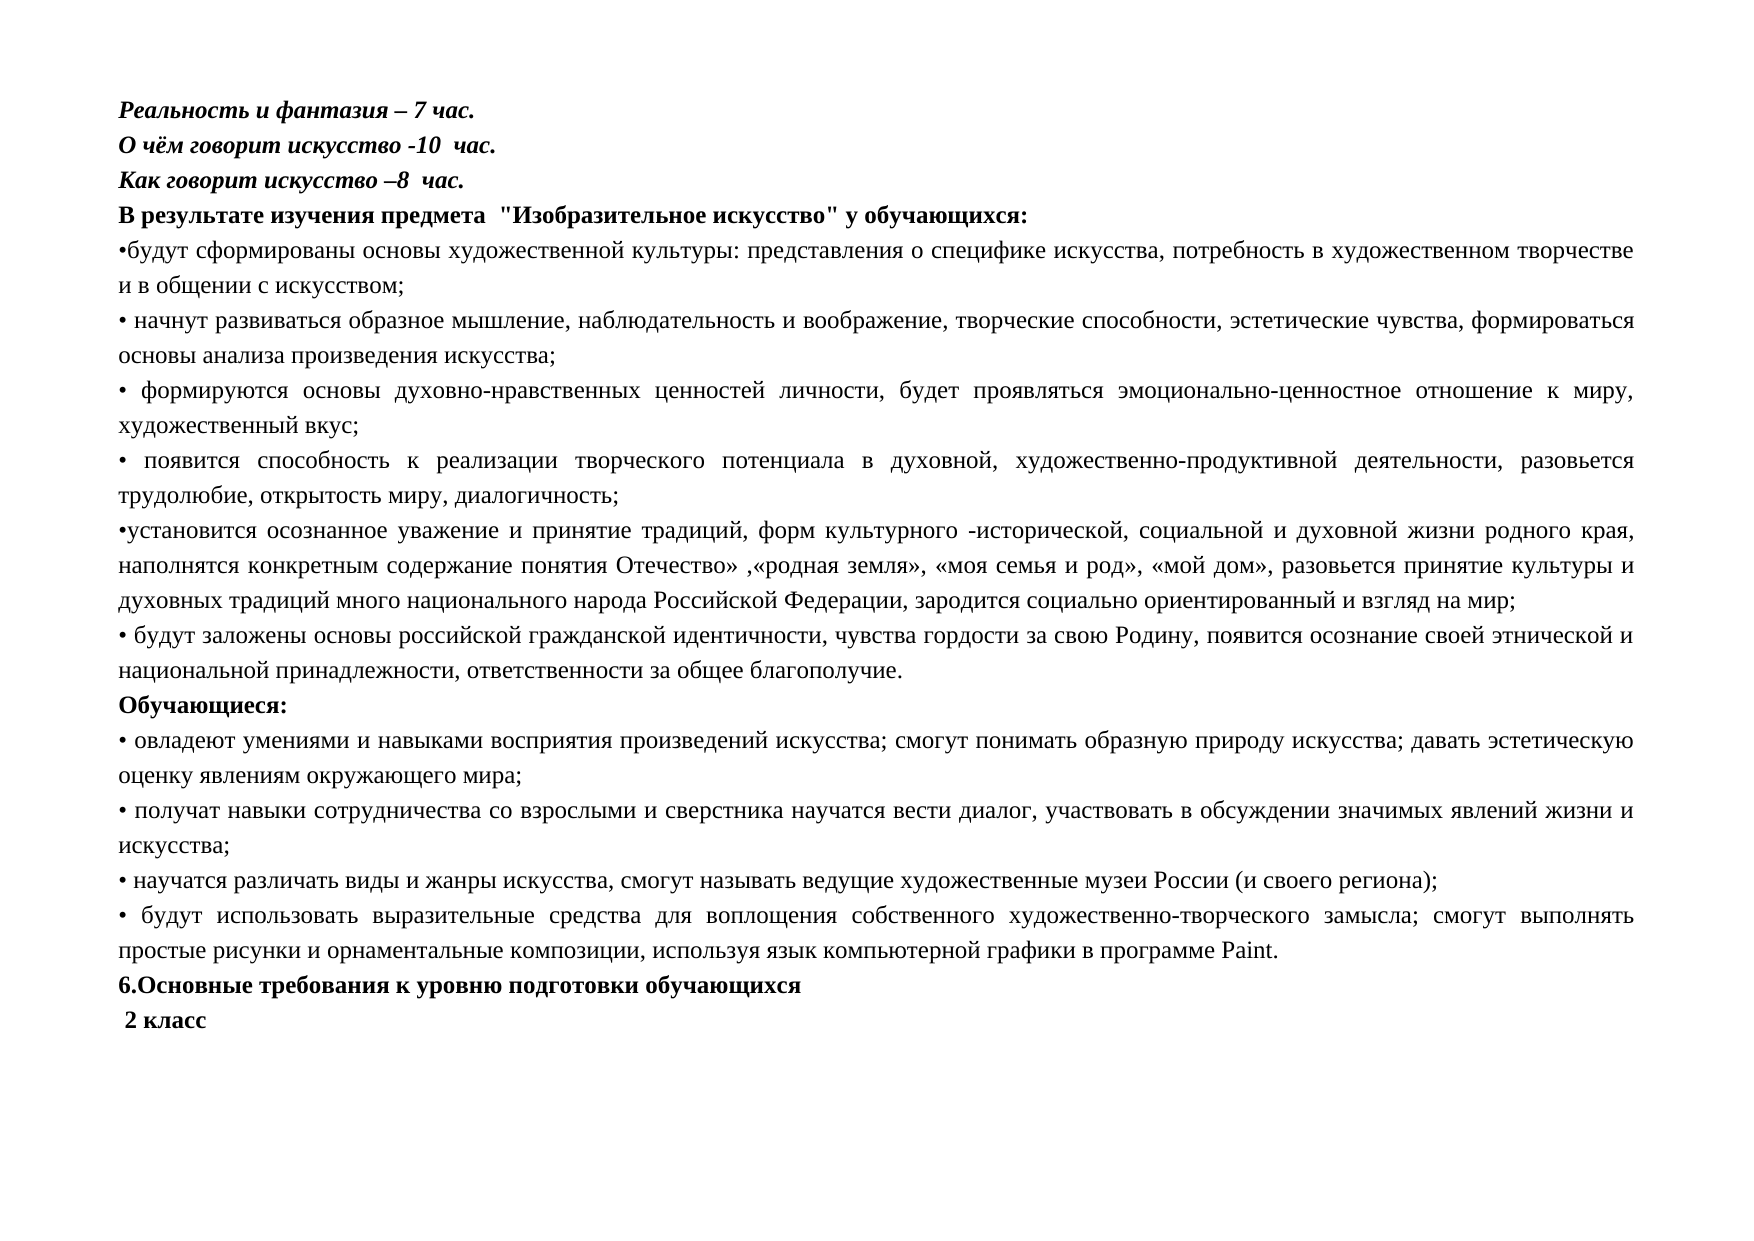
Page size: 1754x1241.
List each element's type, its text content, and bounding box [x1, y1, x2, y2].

text • получат навыки сотрудничества со взрослыми и сверстника научатся вести диалог, участвовать в обсуждении значимых явлений жизни и искусства; [118, 789, 1636, 859]
text • появится способность к реализации творческого потенциала в духовной, художественно-продуктивной деятельности, разовьется трудолюбие, открытость миру, диалогичность; [118, 439, 1636, 509]
text •будут сформированы основы художественной культуры: представления о специфике искусства, потребность в художественном творчестве и в общении с искусством; [118, 229, 1636, 299]
text Обучающиеся: [118, 684, 1636, 719]
text • научатся различать виды и жанры искусства, смогут называть ведущие художественные музеи России (и своего региона); [118, 859, 1636, 894]
text Как говорит искусство –8 час. [118, 159, 1636, 194]
text • будут заложены основы российской гражданской идентичности, чувства гордости за свою Родину, появится осознание своей этнической и национальной принадлежности, ответственности за общее благополучие. [118, 614, 1636, 684]
text 6.Основные требования к уровню подготовки обучающихся [118, 964, 1636, 999]
text В результате изучения предмета "Изобразительное искусство" у обучающихся: [118, 194, 1636, 229]
text 2 класс [118, 999, 1636, 1034]
text •установится осознанное уважение и принятие традиций, форм культурного -исторической, социальной и духовной жизни родного края, наполнятся конкретным содержание понятия Отечество» ,«родная земля», «моя семья и род», «мой дом», разовьется принятие культуры и духовных традиций много национального народа Российской Федерации, зародится социально ориентированный и взгляд на мир; [118, 509, 1636, 614]
text Реальность и фантазия – 7 час. [118, 89, 1636, 124]
text О чём говорит искусство -10 час. [118, 124, 1636, 159]
text • овладеют умениями и навыками восприятия произведений искусства; смогут понимать образную природу искусства; давать эстетическую оценку явлениям окружающего мира; [118, 719, 1636, 789]
text • начнут развиваться образное мышление, наблюдательность и воображение, творческие способности, эстетические чувства, формироваться основы анализа произведения искусства; [118, 299, 1636, 369]
text • будут использовать выразительные средства для воплощения собственного художественно-творческого замысла; смогут выполнять простые рисунки и орнаментальные композиции, используя язык компьютерной графики в программе Paint. [118, 894, 1636, 964]
text • формируются основы духовно-нравственных ценностей личности, будет проявляться эмоционально-ценностное отношение к миру, художественный вкус; [118, 369, 1636, 439]
